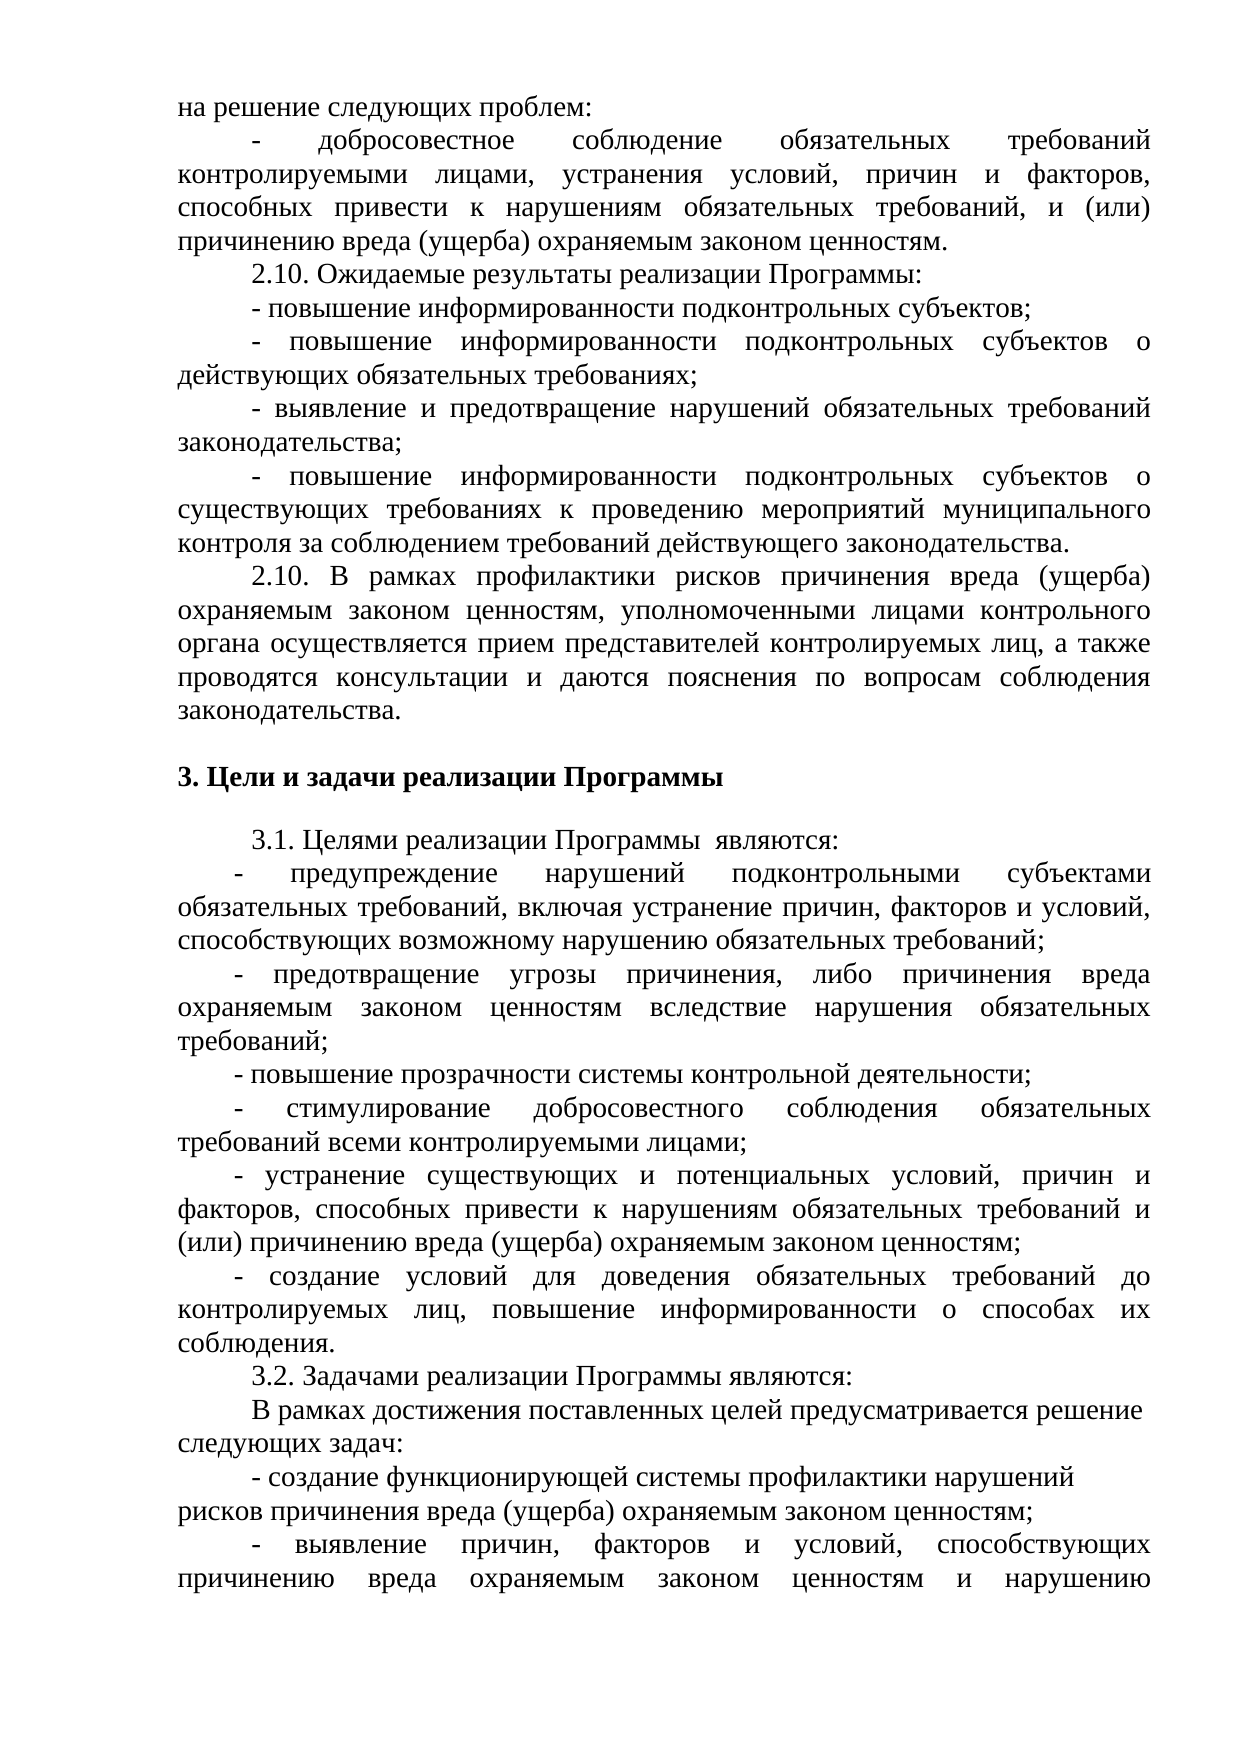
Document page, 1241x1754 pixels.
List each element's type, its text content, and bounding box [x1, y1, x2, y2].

text - предотвращение угрозы причинения, либо причинения вреда охраняемым законом ценностям вследствие нарушения обязательных требований; [177, 956, 1152, 1057]
text - повышение информированности подконтрольных субъектов о действующих обязательных требованиях; [177, 323, 1152, 391]
text - создание условий для доведения обязательных требований до контролируемых лиц, повышение информированности о способах их соблюдения. [177, 1258, 1152, 1358]
text - повышение прозрачности системы контрольной деятельности; [177, 1057, 1152, 1090]
text - устранение существующих и потенциальных условий, причин и факторов, способных привести к нарушениям обязательных требований и (или) причинению вреда (ущерба) охраняемым законом ценностям; [177, 1157, 1152, 1258]
text - стимулирование добросовестного соблюдения обязательных требований всеми контролируемыми лицами; [177, 1090, 1152, 1157]
text 2.10. Ожидаемые результаты реализации Программы: [177, 256, 1152, 290]
text - повышение информированности подконтрольных субъектов о существующих требованиях к проведению мероприятий муниципального контроля за соблюдением требований действующего законодательства. [177, 458, 1152, 558]
text 2.10. В рамках профилактики рисков причинения вреда (ущерба) охраняемым законом ценностям, уполномоченными лицами контрольного органа осуществляется прием представителей контролируемых лиц, а также проводятся консультации и даются пояснения по вопросам соблюдения законодательства. [177, 558, 1152, 726]
text - предупреждение нарушений подконтрольными субъектами обязательных требований, включая устранение причин, факторов и условий, способствующих возможному нарушению обязательных требований; [177, 855, 1152, 956]
text - добросовестное соблюдение обязательных требований контролируемыми лицами, устранения условий, причин и факторов, способных привести к нарушениям обязательных требований, и (или) причинению вреда (ущерба) охраняемым законом ценностям. [177, 122, 1152, 256]
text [177, 89, 1152, 122]
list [177, 1526, 1152, 1593]
text - повышение информированности подконтрольных субъектов; [177, 290, 1152, 323]
text - выявление и предотвращение нарушений обязательных требований законодательства; [177, 391, 1152, 458]
